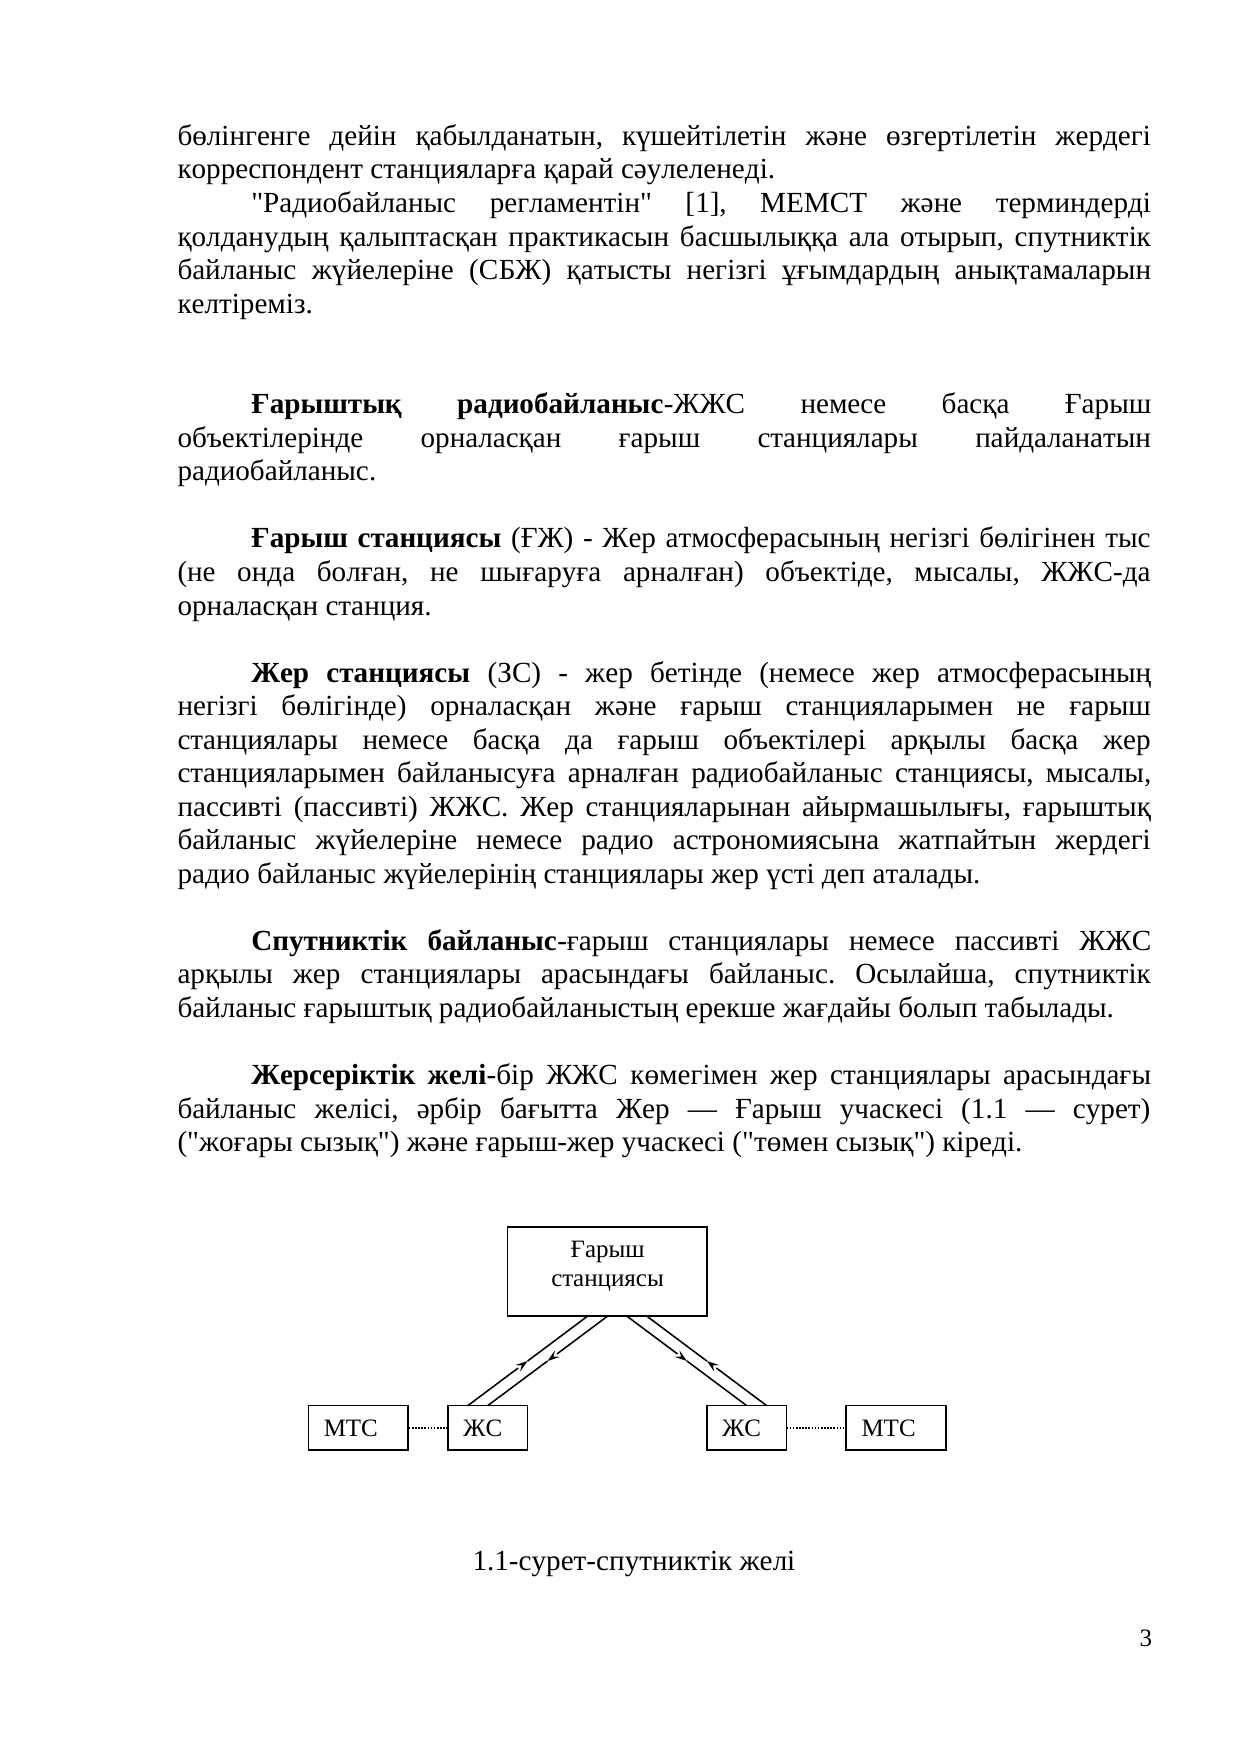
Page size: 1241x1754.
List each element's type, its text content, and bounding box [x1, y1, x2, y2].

text 1.1-сурет-спутниктік желі [398, 1543, 1152, 1577]
text Ғарыштық радиобайланыс-ЖЖС немесе басқа Ғарыш объектілерінде орналасқан ғарыш станциялары пайдаланатын радиобайланыс. [177, 386, 1152, 487]
text "Радиобайланыс регламентін" [1], МЕМСТ және терминдерді қолданудың қалыптасқан практикасын басшылыққа ала отырып, спутниктік байланыс жүйелеріне (СБЖ) қатысты негізгі ұғымдардың анықтамаларын келтіреміз. [177, 185, 1152, 319]
text Спутниктік байланыс-ғарыш станциялары немесе пассивті ЖЖС арқылы жер станциялары арасындағы байланыс. Осылайша, спутниктік байланыс ғарыштық радиобайланыстың ерекше жағдайы болып табылады. [177, 923, 1152, 1024]
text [177, 118, 1152, 185]
text Жерсеріктік желі-бір ЖЖС көмегімен жер станциялары арасындағы байланыс желісі, әрбір бағытта Жер — Ғарыш учаскесі (1.1 — сурет) ("жоғары сызық") және ғарыш-жер учаскесі ("төмен сызық") кіреді. [177, 1057, 1152, 1158]
text Ғарыш станциясы (ҒЖ) - Жер атмосферасының негізгі бөлігінен тыс (не онда болған, не шығаруға арналған) объектіде, мысалы, ЖЖС-да орналасқан станция. [177, 521, 1152, 621]
text Жер станциясы (ЗС) - жер бетінде (немесе жер атмосферасының негізгі бөлігінде) орналасқан және ғарыш станцияларымен не ғарыш станциялары немесе басқа да ғарыш объектілері арқылы басқа жер станцияларымен байланысуға арналған радиобайланыс станциясы, мысалы, пассивті (пассивті) ЖЖС. Жер станцияларынан айырмашылығы, ғарыштық байланыс жүйелеріне немесе радио астрономиясына жатпайтын жердегі радио байланыс жүйелерінің станциялары жер үсті деп аталады. [177, 655, 1152, 889]
